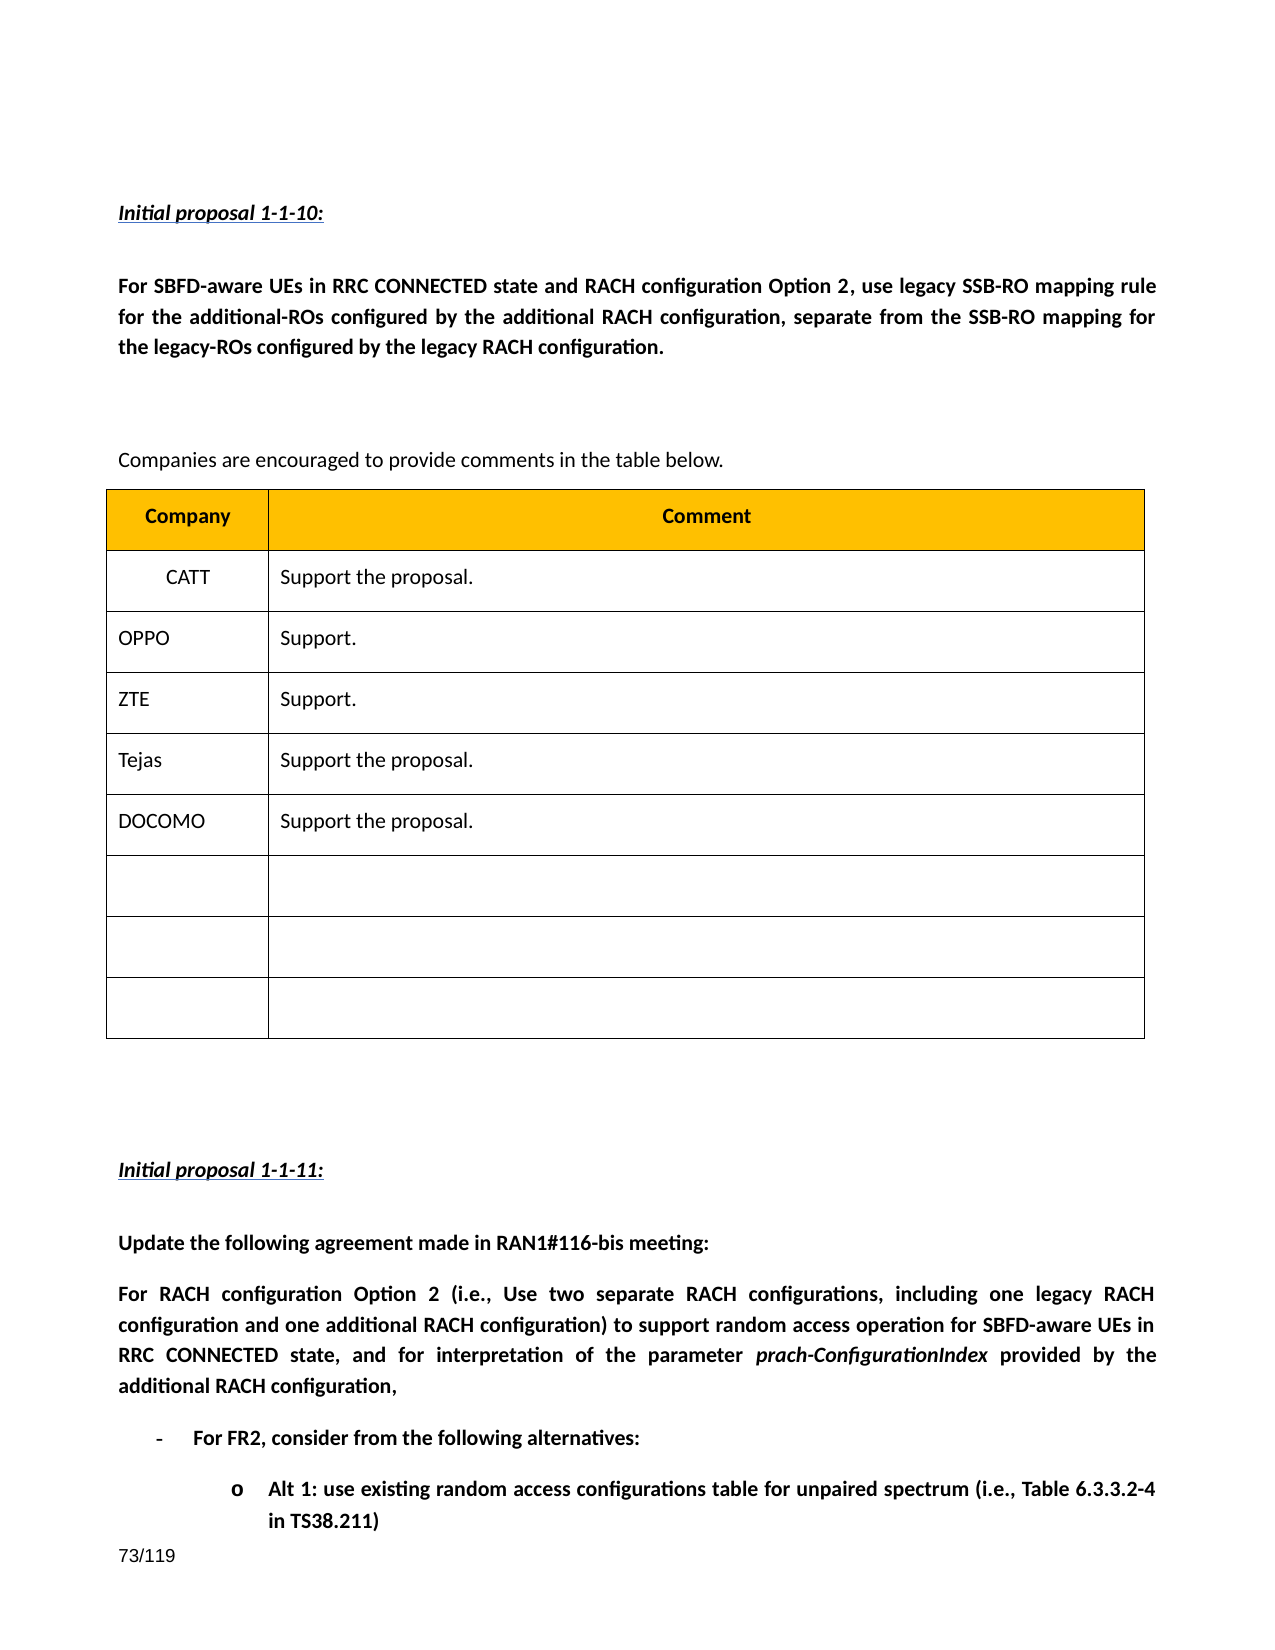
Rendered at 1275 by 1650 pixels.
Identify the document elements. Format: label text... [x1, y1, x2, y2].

list Alt 1: use existing random access configurations table for unpaired spectrum (i.e., Table 6.3.3.2-4 in TS38.211) [231, 1475, 1157, 1534]
table_cell [269, 978, 1144, 1038]
table_cell CATT [107, 551, 268, 611]
text Companies are encouraged to provide comments in the table below. [118, 446, 1157, 472]
table_cell Support the proposal. [269, 551, 1144, 611]
text Initial proposal 1-1-10: [118, 199, 1157, 226]
text For SBFD-aware UEs in RRC CONNECTED state and RACH configuration Option 2, use legacy SSB-RO mapping rule for the additional-ROs configured by the additional RACH configuration, separate from the SSB-RO mapping for the legacy-ROs configured by the legacy RACH configuration. [118, 272, 1157, 360]
table_cell Support. [269, 673, 1144, 733]
list For FR2, consider from the following alternatives: [156, 1424, 1157, 1450]
text For RACH configuration Option 2 (i.e., Use two separate RACH configurations, including one legacy RACH configuration and one additional RACH configuration) to support random access operation for SBFD-aware UEs in RRC CONNECTED state, and for interpretation of the parameter prach-ConfigurationIndex provided by the additional RACH configuration, [118, 1280, 1157, 1399]
table_header Comment [269, 490, 1144, 550]
table_cell Support. [269, 612, 1144, 672]
table_cell Tejas [107, 734, 268, 794]
table_cell [269, 856, 1144, 916]
table_cell Support the proposal. [269, 734, 1144, 794]
text Initial proposal 1-1-11: [118, 1156, 1157, 1182]
table_cell DOCOMO [107, 795, 268, 855]
table_cell Support the proposal. [269, 795, 1144, 855]
table_cell [107, 978, 268, 1038]
table_cell [107, 917, 268, 977]
table_cell [107, 856, 268, 916]
table_header Company [107, 490, 268, 550]
table_cell ZTE [107, 673, 268, 733]
text Update the following agreement made in RAN1#116-bis meeting: [118, 1229, 1157, 1256]
table_cell [269, 917, 1144, 977]
table_cell OPPO [107, 612, 268, 672]
